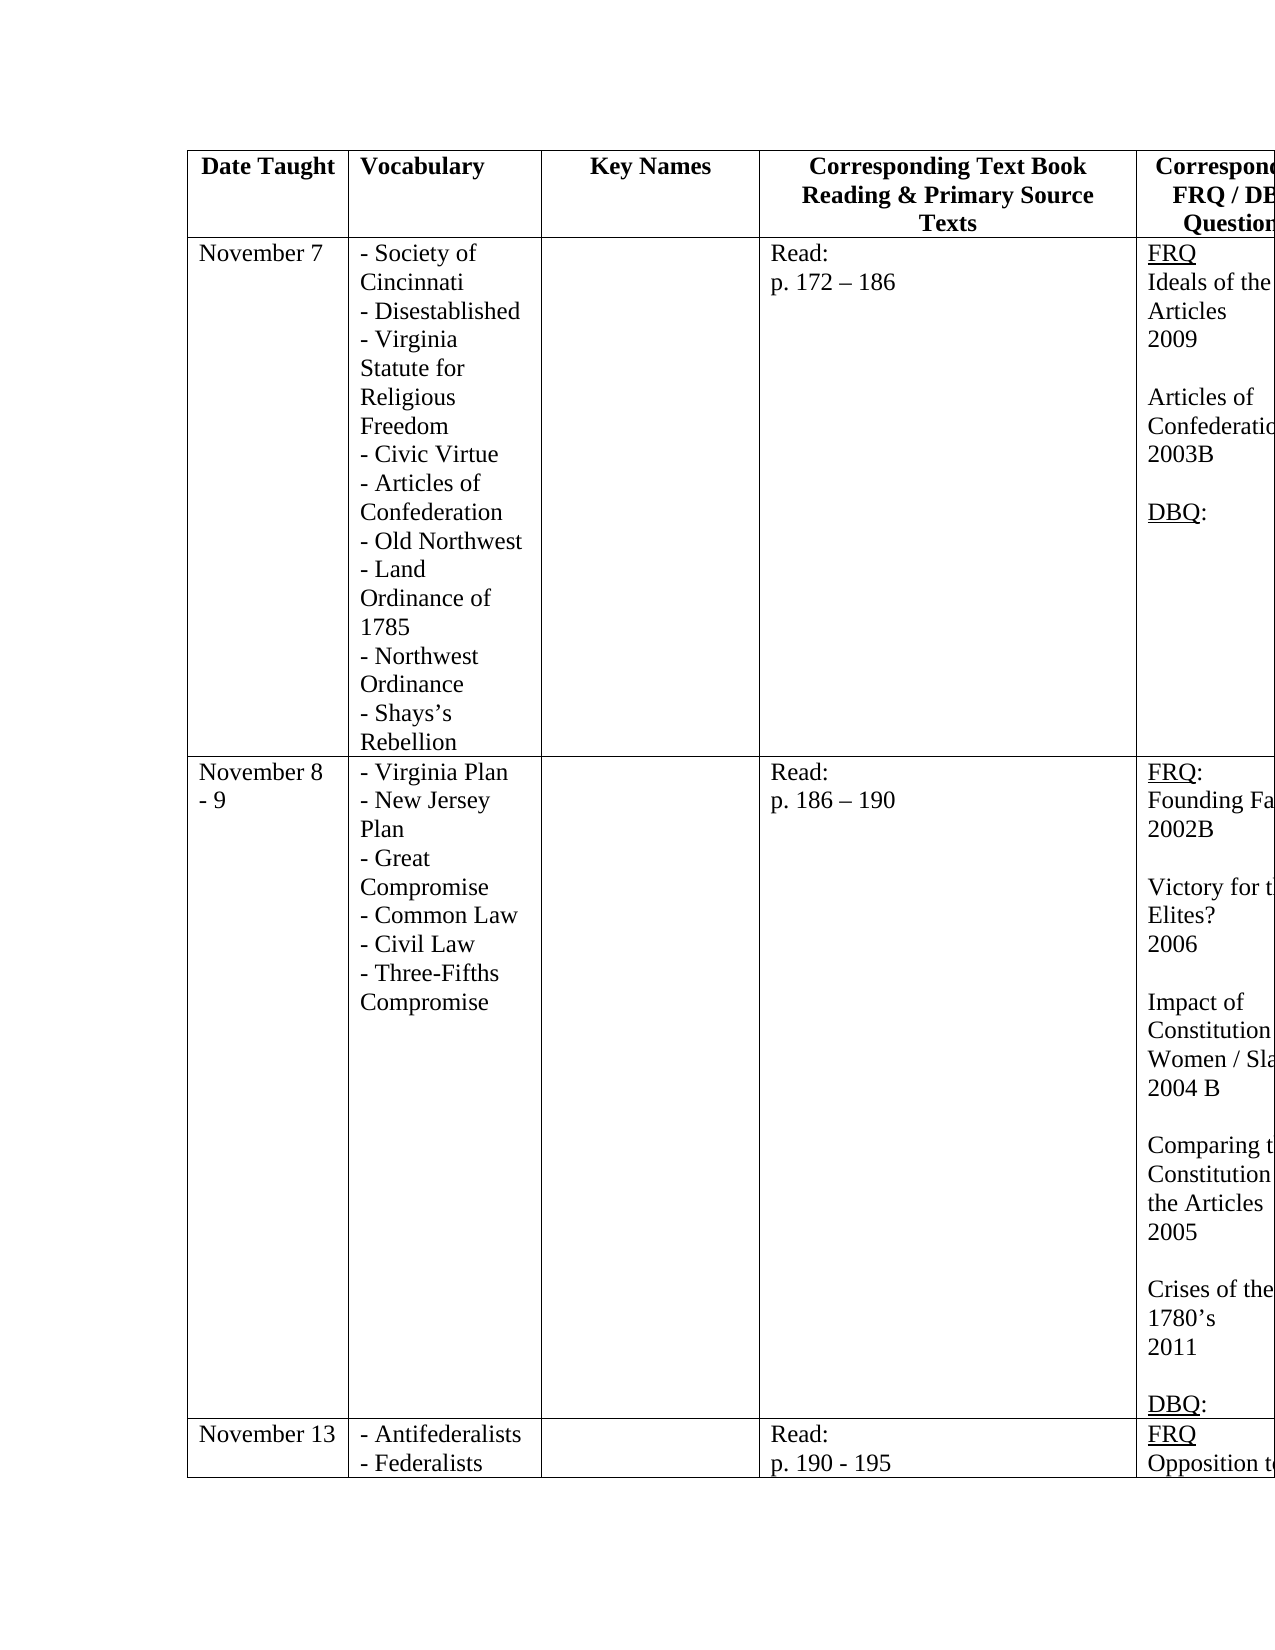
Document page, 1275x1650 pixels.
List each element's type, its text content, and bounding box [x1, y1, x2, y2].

table_header Corresponding Text Book Reading & Primary Source Texts [760, 151, 1136, 237]
table_cell [542, 238, 759, 756]
table_cell FRQ: Founding Fathers 2002B Victory for the Elites? 2006 Impact of Constitution on Women / Slaves 2004 B Comparing the Constitution to the Articles 2005 Crises of the 1780’s 2011 DBQ: [1137, 757, 1274, 1418]
table_cell - Virginia Plan - New Jersey Plan - Great Compromise - Common Law - Civil Law - Three-Fifths Compromise [349, 757, 541, 1418]
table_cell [349, 1419, 541, 1477]
table_cell [542, 1419, 759, 1477]
table_cell November 7 [188, 238, 348, 756]
table_cell Read: p. 190 - 195 [760, 1419, 1136, 1477]
table_header Vocabulary [349, 151, 541, 237]
table_cell FRQ Ideals of the Articles 2009 Articles of Confederation 2003B DBQ: [1137, 238, 1274, 756]
table_header Corresponding FRQ / DBQ Questions [1137, 151, 1274, 237]
table_cell Read: p. 172 – 186 [760, 238, 1136, 756]
table_header Key Names [542, 151, 759, 237]
table_header Date Taught [188, 151, 348, 237]
table_cell Read: p. 186 – 190 [760, 757, 1136, 1418]
table_cell [542, 757, 759, 1418]
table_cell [1137, 1419, 1274, 1477]
table_cell November 8 - 9 [188, 757, 348, 1418]
table_cell - Society of Cincinnati - Disestablished - Virginia Statute for Religious Freedom - Civic Virtue - Articles of Confederation - Old Northwest - Land Ordinance of 1785 - Northwest Ordinance - Shays’s Rebellion [349, 238, 541, 756]
table_cell November 13 [188, 1419, 348, 1477]
